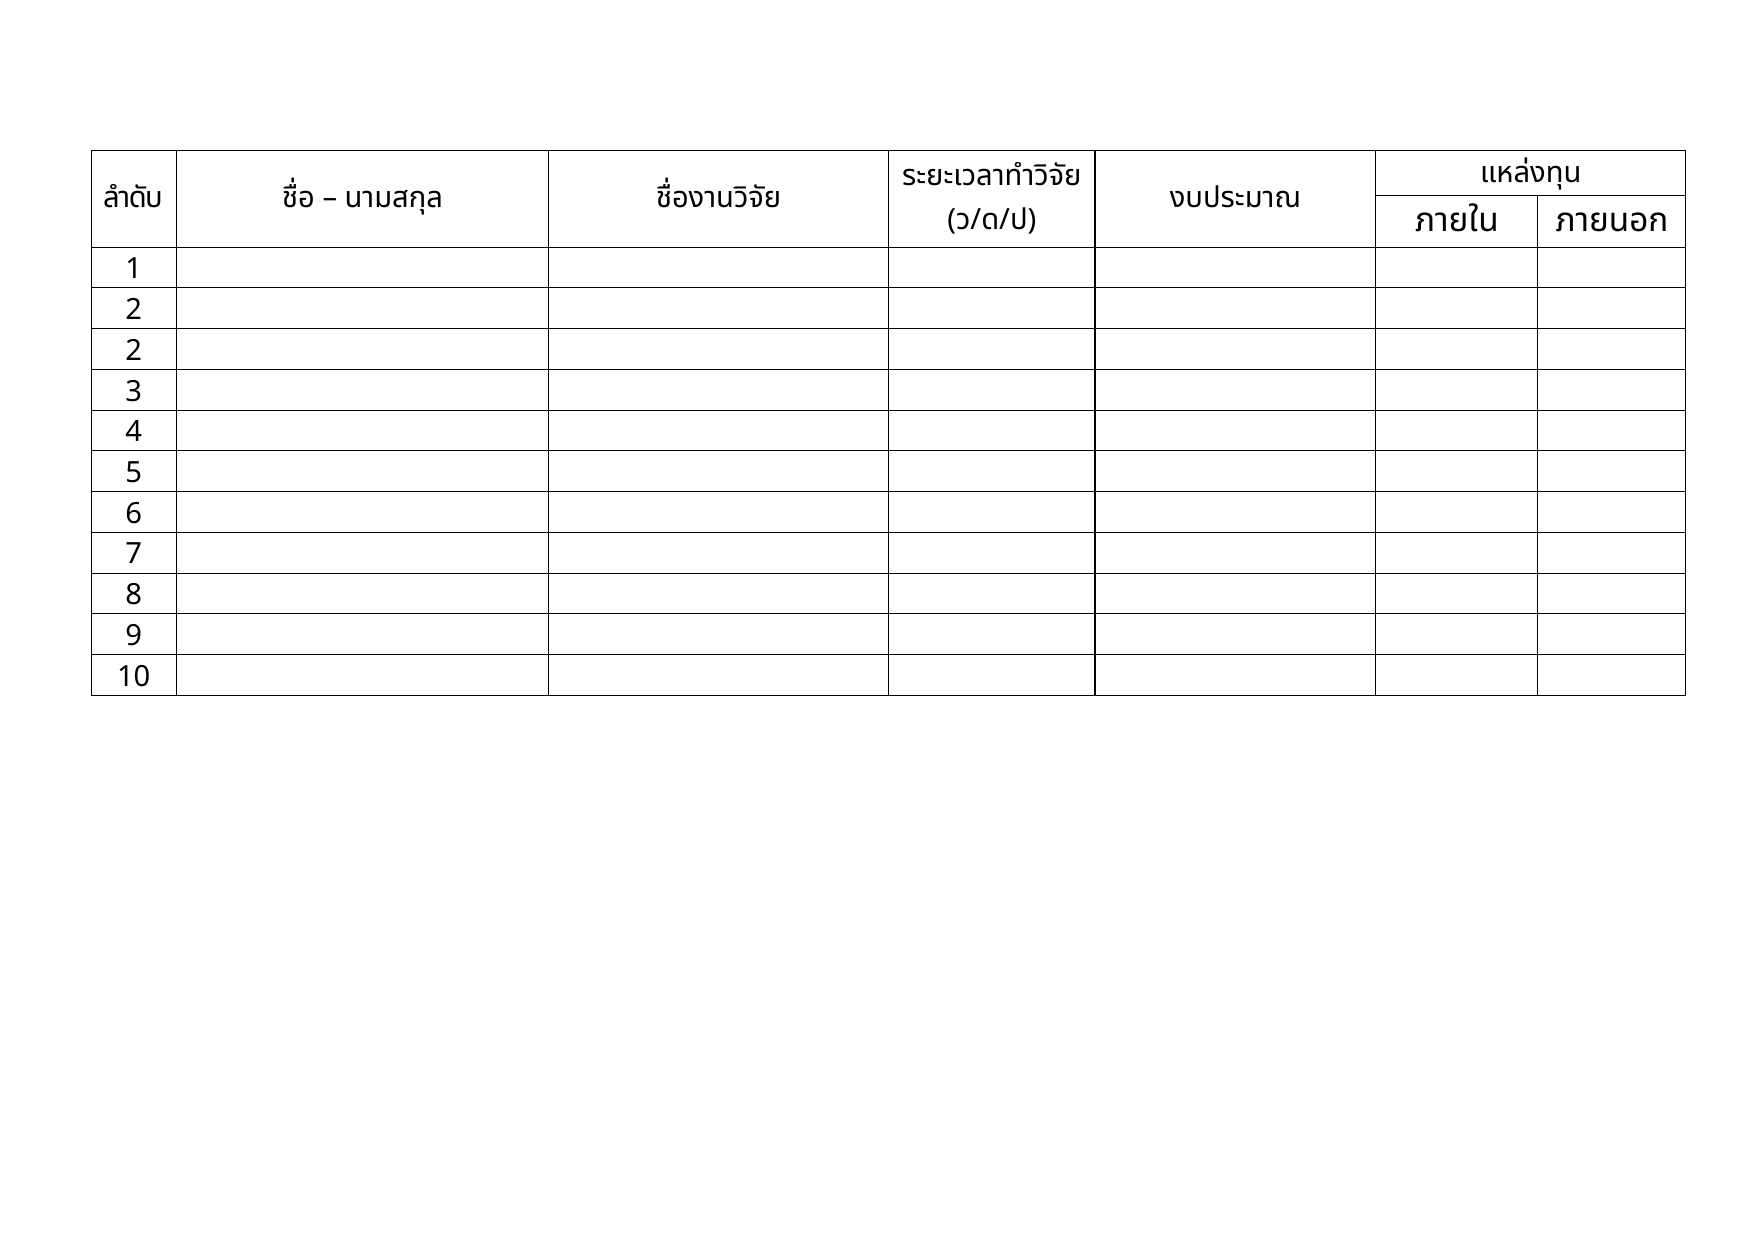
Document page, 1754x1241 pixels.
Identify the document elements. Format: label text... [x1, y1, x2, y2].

table_cell [889, 288, 1094, 328]
table_cell [889, 492, 1094, 532]
table_cell [177, 533, 548, 572]
table_cell [177, 614, 548, 654]
table_cell [889, 614, 1094, 654]
table_cell [889, 451, 1094, 491]
table_cell [1096, 411, 1375, 450]
table_cell [1538, 614, 1685, 654]
table_cell [177, 451, 548, 491]
table_cell [889, 370, 1094, 409]
table_cell [1538, 411, 1685, 450]
table_cell [549, 288, 888, 328]
table_header ชื่อ – นามสกุล [177, 151, 548, 247]
table_cell [1538, 655, 1685, 694]
table_cell [1538, 492, 1685, 532]
table_header แหล่งทุน [1376, 151, 1685, 195]
table_cell 2 [92, 329, 176, 369]
table_cell [1096, 655, 1375, 694]
table_cell 3 [92, 370, 176, 409]
table_cell [1376, 574, 1537, 613]
table_cell [1096, 492, 1375, 532]
table_cell [1538, 451, 1685, 491]
table_cell [1096, 614, 1375, 654]
table_cell [177, 492, 548, 532]
table_cell [1376, 451, 1537, 491]
table_cell [549, 614, 888, 654]
table_cell [1538, 288, 1685, 328]
table_cell 7 [92, 533, 176, 572]
table_cell 10 [92, 655, 176, 694]
table_cell [1538, 248, 1685, 287]
table_cell [1376, 329, 1537, 369]
table_cell [1376, 248, 1537, 287]
table_cell [177, 411, 548, 450]
table_cell [1538, 370, 1685, 409]
table_header งบประมาณ [1096, 151, 1375, 247]
table_cell [177, 288, 548, 328]
table_cell [177, 248, 548, 287]
table_cell [549, 533, 888, 572]
table_cell [1538, 574, 1685, 613]
table_cell [549, 329, 888, 369]
table_header ชื่องานวิจัย [549, 151, 888, 247]
table_cell [1376, 411, 1537, 450]
table_cell [1376, 655, 1537, 694]
table_header ลำดับ [92, 151, 176, 247]
table_cell 6 [92, 492, 176, 532]
table_cell [549, 655, 888, 694]
table_cell [1376, 492, 1537, 532]
table_cell [1376, 533, 1537, 572]
table_cell [177, 574, 548, 613]
table_cell [1538, 329, 1685, 369]
table_cell [1096, 370, 1375, 409]
table_cell 5 [92, 451, 176, 491]
table_cell [1376, 614, 1537, 654]
table_cell [1096, 574, 1375, 613]
table_cell [549, 574, 888, 613]
table_cell 2 [92, 288, 176, 328]
table_cell [1376, 288, 1537, 328]
table_cell [1538, 533, 1685, 572]
table_cell [549, 370, 888, 409]
table_cell [889, 574, 1094, 613]
table_header ระยะเวลาทำวิจัย (ว/ด/ป) [889, 151, 1094, 247]
table_cell 1 [92, 248, 176, 287]
table_cell [1096, 533, 1375, 572]
table_cell ภายนอก [1538, 196, 1685, 247]
table_cell [549, 248, 888, 287]
table_cell 9 [92, 614, 176, 654]
table_cell [1376, 370, 1537, 409]
table_cell [1096, 288, 1375, 328]
table_cell [1096, 451, 1375, 491]
table_cell [549, 411, 888, 450]
table_cell 4 [92, 411, 176, 450]
table_cell ภายใน [1376, 196, 1537, 247]
table_cell [549, 451, 888, 491]
table_cell [889, 655, 1094, 694]
table_cell [889, 329, 1094, 369]
table_cell [549, 492, 888, 532]
table_cell [1096, 329, 1375, 369]
table_cell [1096, 248, 1375, 287]
table_cell [889, 533, 1094, 572]
table_cell [177, 370, 548, 409]
table_cell [889, 248, 1094, 287]
table_cell [177, 329, 548, 369]
table_cell [889, 411, 1094, 450]
table_cell 8 [92, 574, 176, 613]
table_cell [177, 655, 548, 694]
